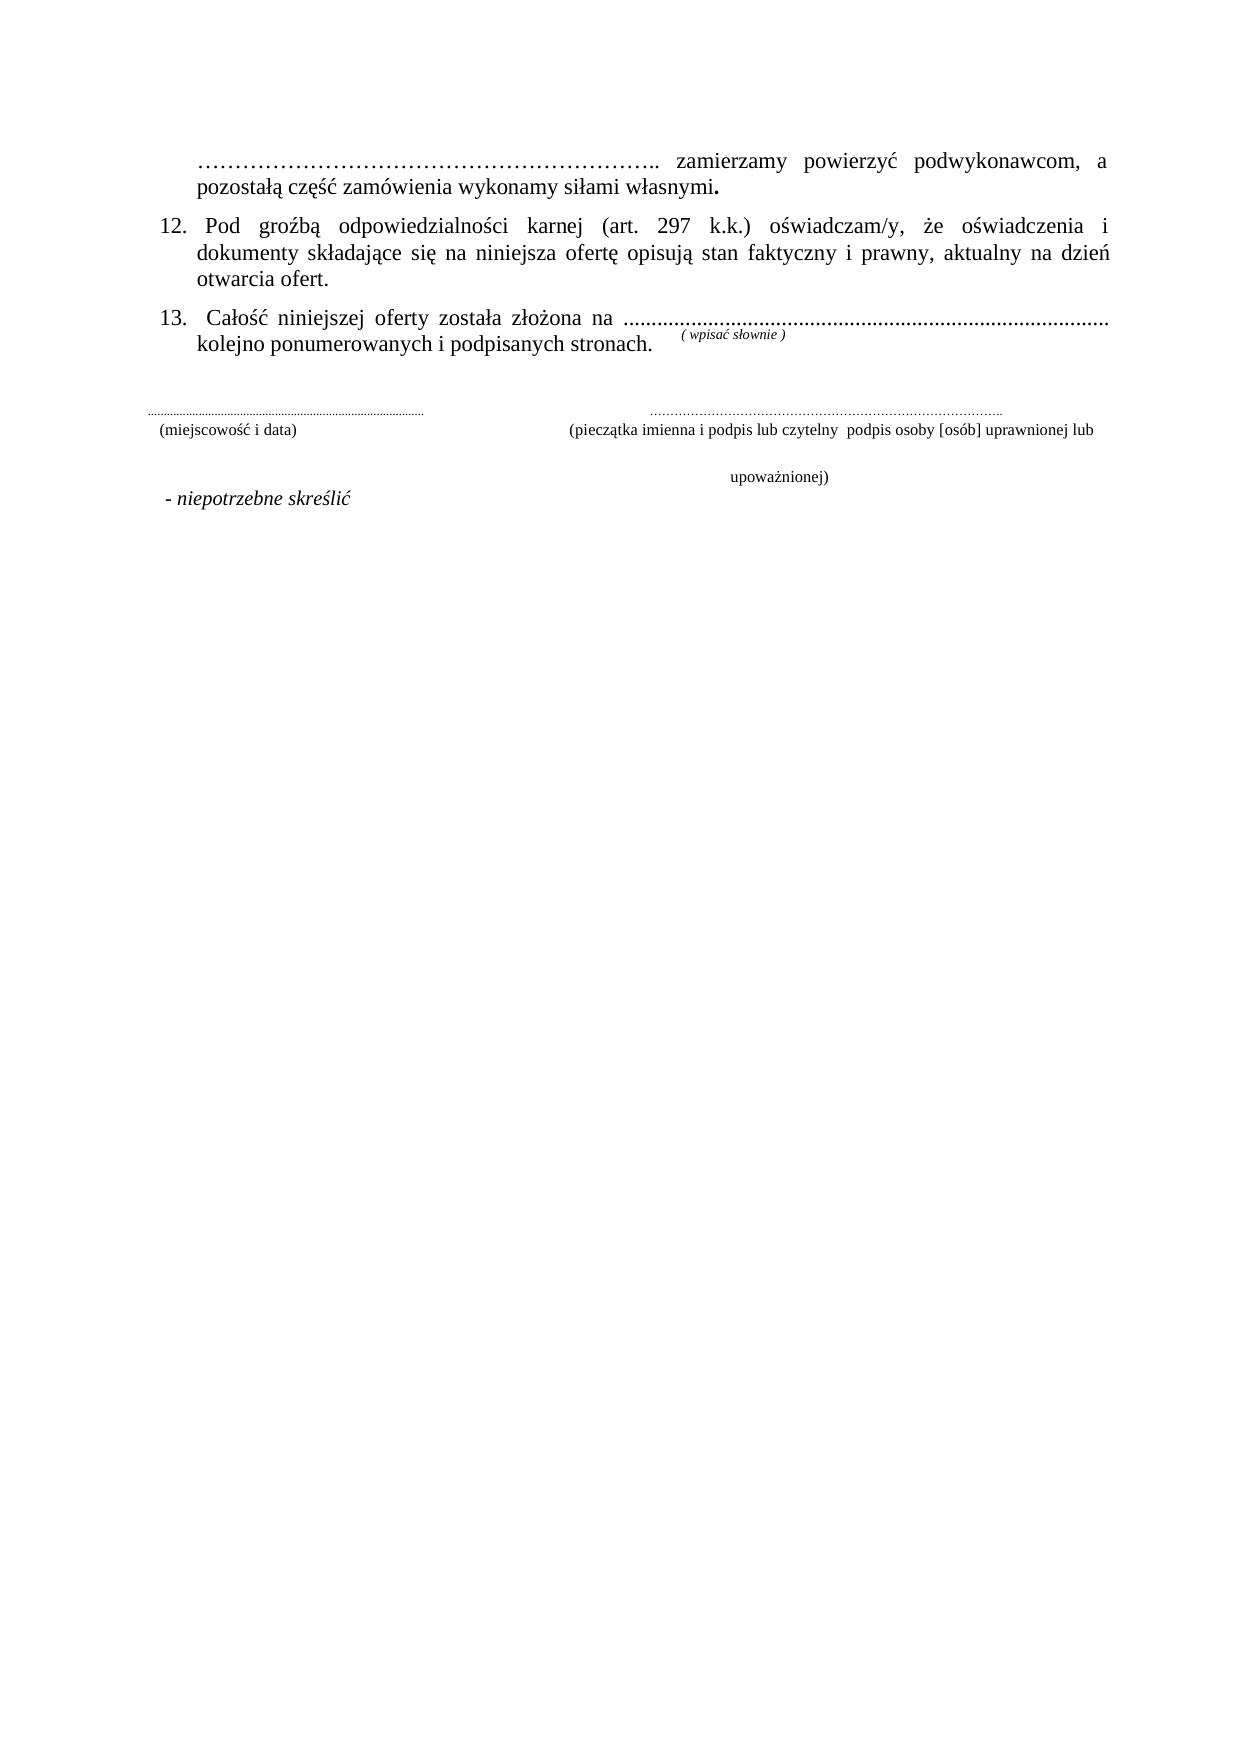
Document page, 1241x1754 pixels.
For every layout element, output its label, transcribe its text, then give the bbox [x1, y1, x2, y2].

text 13. Całość niniejszej oferty została złożona na ...................................................................................... kolejno ponumerowanych i podpisanych stronach. ( wpisać słownie ) [159, 304, 1110, 357]
text ....................................................................................... ………………………………………………………………………….. [148, 401, 1095, 419]
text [197, 148, 1107, 200]
text upoważnionej) [159, 466, 1095, 486]
text (miejscowość i data) (pieczątka imienna i podpis lub czytelny podpis osoby [osób] uprawnionej lub [159, 419, 1095, 438]
text - niepotrzebne skreślić [159, 486, 1095, 510]
text 12. Pod groźbą odpowiedzialności karnej (art. 297 k.k.) oświadczam/y, że oświadczenia i dokumenty składające się na niniejsza ofertę opisują stan faktyczny i prawny, aktualny na dzień otwarcia ofert. [159, 212, 1110, 291]
